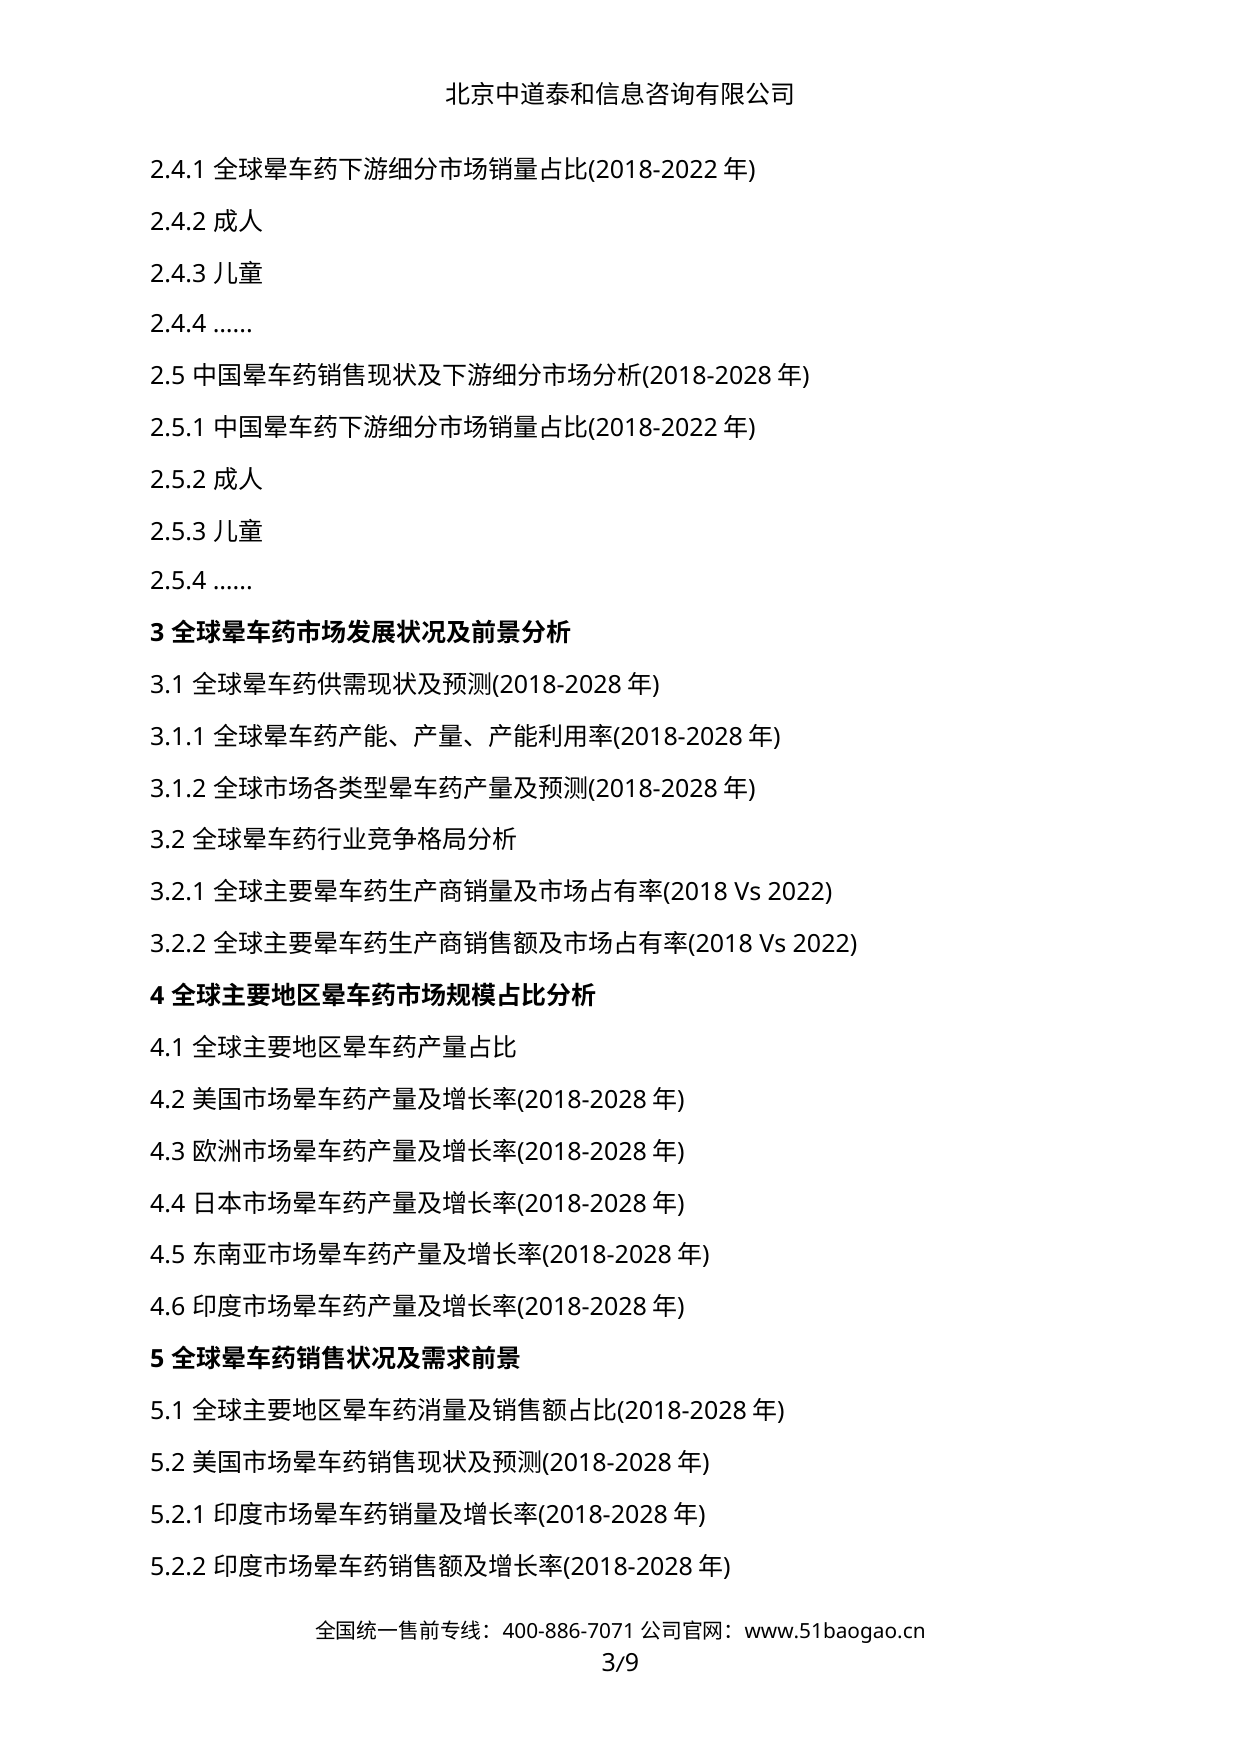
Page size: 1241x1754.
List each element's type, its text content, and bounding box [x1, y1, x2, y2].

text 3.2.2 全球主要晕车药生产商销售额及市场占有率(2018 Vs 2022) [150, 924, 1090, 960]
text 4 全球主要地区晕车药市场规模占比分析 [150, 976, 1090, 1012]
text 2.5.2 成人 [150, 459, 1090, 495]
text 2.4.2 成人 [150, 202, 1090, 238]
text 3.1.2 全球市场各类型晕车药产量及预测(2018-2028年) [150, 768, 1090, 804]
text 5.2.1 印度市场晕车药销量及增长率(2018-2028年) [150, 1494, 1090, 1531]
text 5 全球晕车药销售状况及需求前景 [150, 1339, 1090, 1375]
text 5.2 美国市场晕车药销售现状及预测(2018-2028年) [150, 1442, 1090, 1479]
text 3.2 全球晕车药行业竞争格局分析 [150, 820, 1090, 856]
text 2.5.4 …... [150, 563, 1090, 597]
text 3 全球晕车药市场发展状况及前景分析 [150, 612, 1090, 649]
text 5.1 全球主要地区晕车药消量及销售额占比(2018-2028年) [150, 1391, 1090, 1427]
text 4.5 东南亚市场晕车药产量及增长率(2018-2028年) [150, 1235, 1090, 1271]
text 4.1 全球主要地区晕车药产量占比 [150, 1027, 1090, 1064]
text 2.4.4 …... [150, 306, 1090, 340]
text 2.4.3 儿童 [150, 254, 1090, 290]
text 4.4 日本市场晕车药产量及增长率(2018-2028年) [150, 1183, 1090, 1219]
text 3.2.1 全球主要晕车药生产商销量及市场占有率(2018 Vs 2022) [150, 872, 1090, 908]
text 4.2 美国市场晕车药产量及增长率(2018-2028年) [150, 1079, 1090, 1116]
text 2.5 中国晕车药销售现状及下游细分市场分析(2018-2028年) [150, 355, 1090, 392]
text 5.2.2 印度市场晕车药销售额及增长率(2018-2028年) [150, 1546, 1090, 1582]
text 2.4.1 全球晕车药下游细分市场销量占比(2018-2022年) [150, 150, 1090, 186]
text 3.1 全球晕车药供需现状及预测(2018-2028年) [150, 664, 1090, 701]
text 4.6 印度市场晕车药产量及增长率(2018-2028年) [150, 1287, 1090, 1323]
text 4.3 欧洲市场晕车药产量及增长率(2018-2028年) [150, 1131, 1090, 1167]
text 2.5.1 中国晕车药下游细分市场销量占比(2018-2022年) [150, 407, 1090, 443]
text 3.1.1 全球晕车药产能、产量、产能利用率(2018-2028年) [150, 716, 1090, 752]
text 2.5.3 儿童 [150, 511, 1090, 547]
